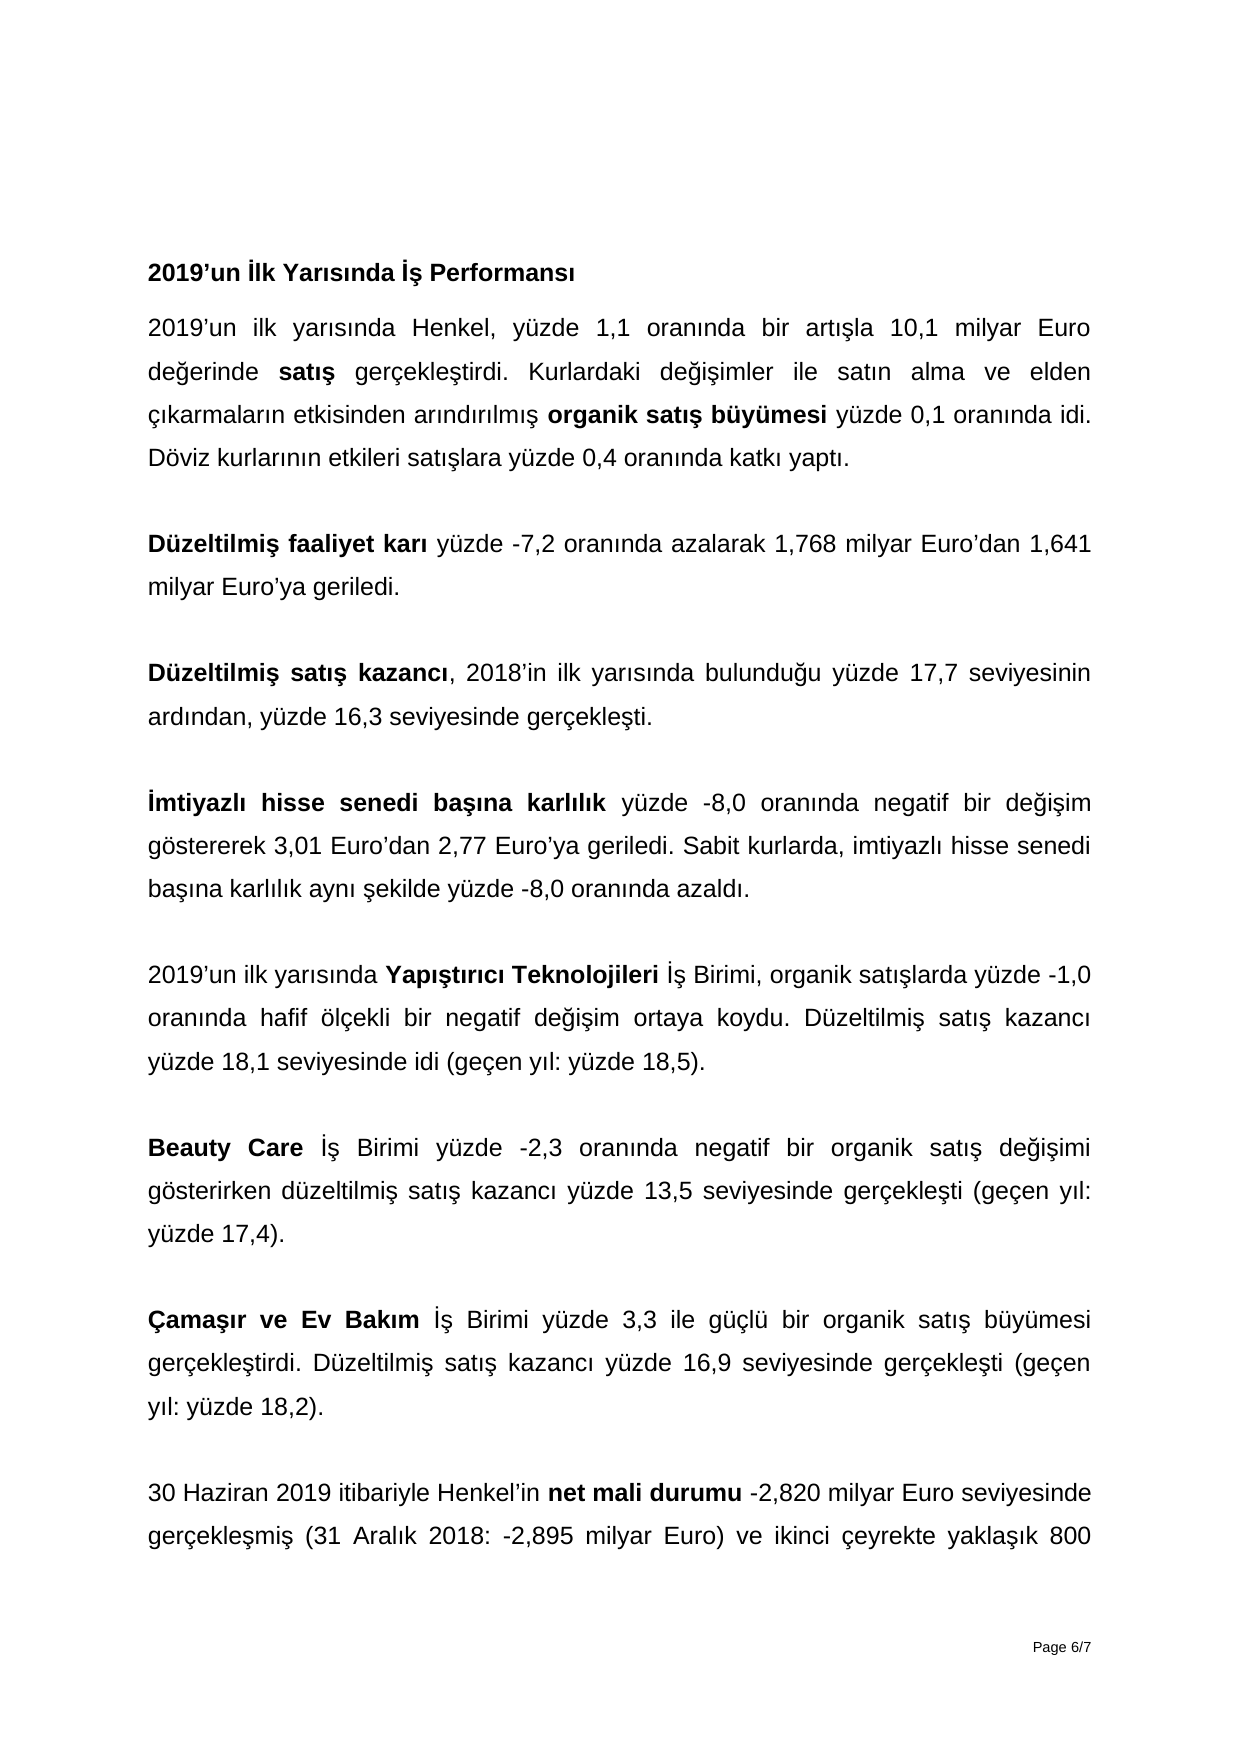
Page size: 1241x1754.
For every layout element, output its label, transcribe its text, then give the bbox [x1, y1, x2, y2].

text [148, 1478, 1092, 1550]
text Düzeltilmiş faaliyet karı yüzde -7,2 oranında azalarak 1,768 milyar Euro’dan 1,641 milyar Euro’ya geriledi. [148, 529, 1092, 601]
text Çamaşır ve Ev Bakım İş Birimi yüzde 3,3 ile güçlü bir organik satış büyümesi gerçekleştirdi. Düzeltilmiş satış kazancı yüzde 16,9 seviyesinde gerçekleşti (geçen yıl: yüzde 18,2). [148, 1305, 1092, 1420]
text Beauty Care İş Birimi yüzde -2,3 oranında negatif bir organik satış değişimi gösterirken düzeltilmiş satış kazancı yüzde 13,5 seviyesinde gerçekleşti (geçen yıl: yüzde 17,4). [148, 1133, 1092, 1248]
text İmtiyazlı hisse senedi başına karlılık yüzde -8,0 oranında negatif bir değişim göstererek 3,01 Euro’dan 2,77 Euro’ya geriledi. Sabit kurlarda, imtiyazlı hisse senedi başına karlılık aynı şekilde yüzde -8,0 oranında azaldı. [148, 788, 1092, 903]
text 2019’un İlk Yarısında İş Performansı [148, 258, 1092, 287]
text Düzeltilmiş satış kazancı, 2018’in ilk yarısında bulunduğu yüzde 17,7 seviyesinin ardından, yüzde 16,3 seviyesinde gerçekleşti. [148, 658, 1092, 730]
text 2019’un ilk yarısında Yapıştırıcı Teknolojileri İş Birimi, organik satışlarda yüzde -1,0 oranında hafif ölçekli bir negatif değişim ortaya koydu. Düzeltilmiş satış kazancı yüzde 18,1 seviyesinde idi (geçen yıl: yüzde 18,5). [148, 960, 1092, 1075]
text 2019’un ilk yarısında Henkel, yüzde 1,1 oranında bir artışla 10,1 milyar Euro değerinde satış gerçekleştirdi. Kurlardaki değişimler ile satın alma ve elden çıkarmaların etkisinden arındırılmış organik satış büyümesi yüzde 0,1 oranında idi. Döviz kurlarının etkileri satışlara yüzde 0,4 oranında katkı yaptı. [148, 313, 1092, 472]
